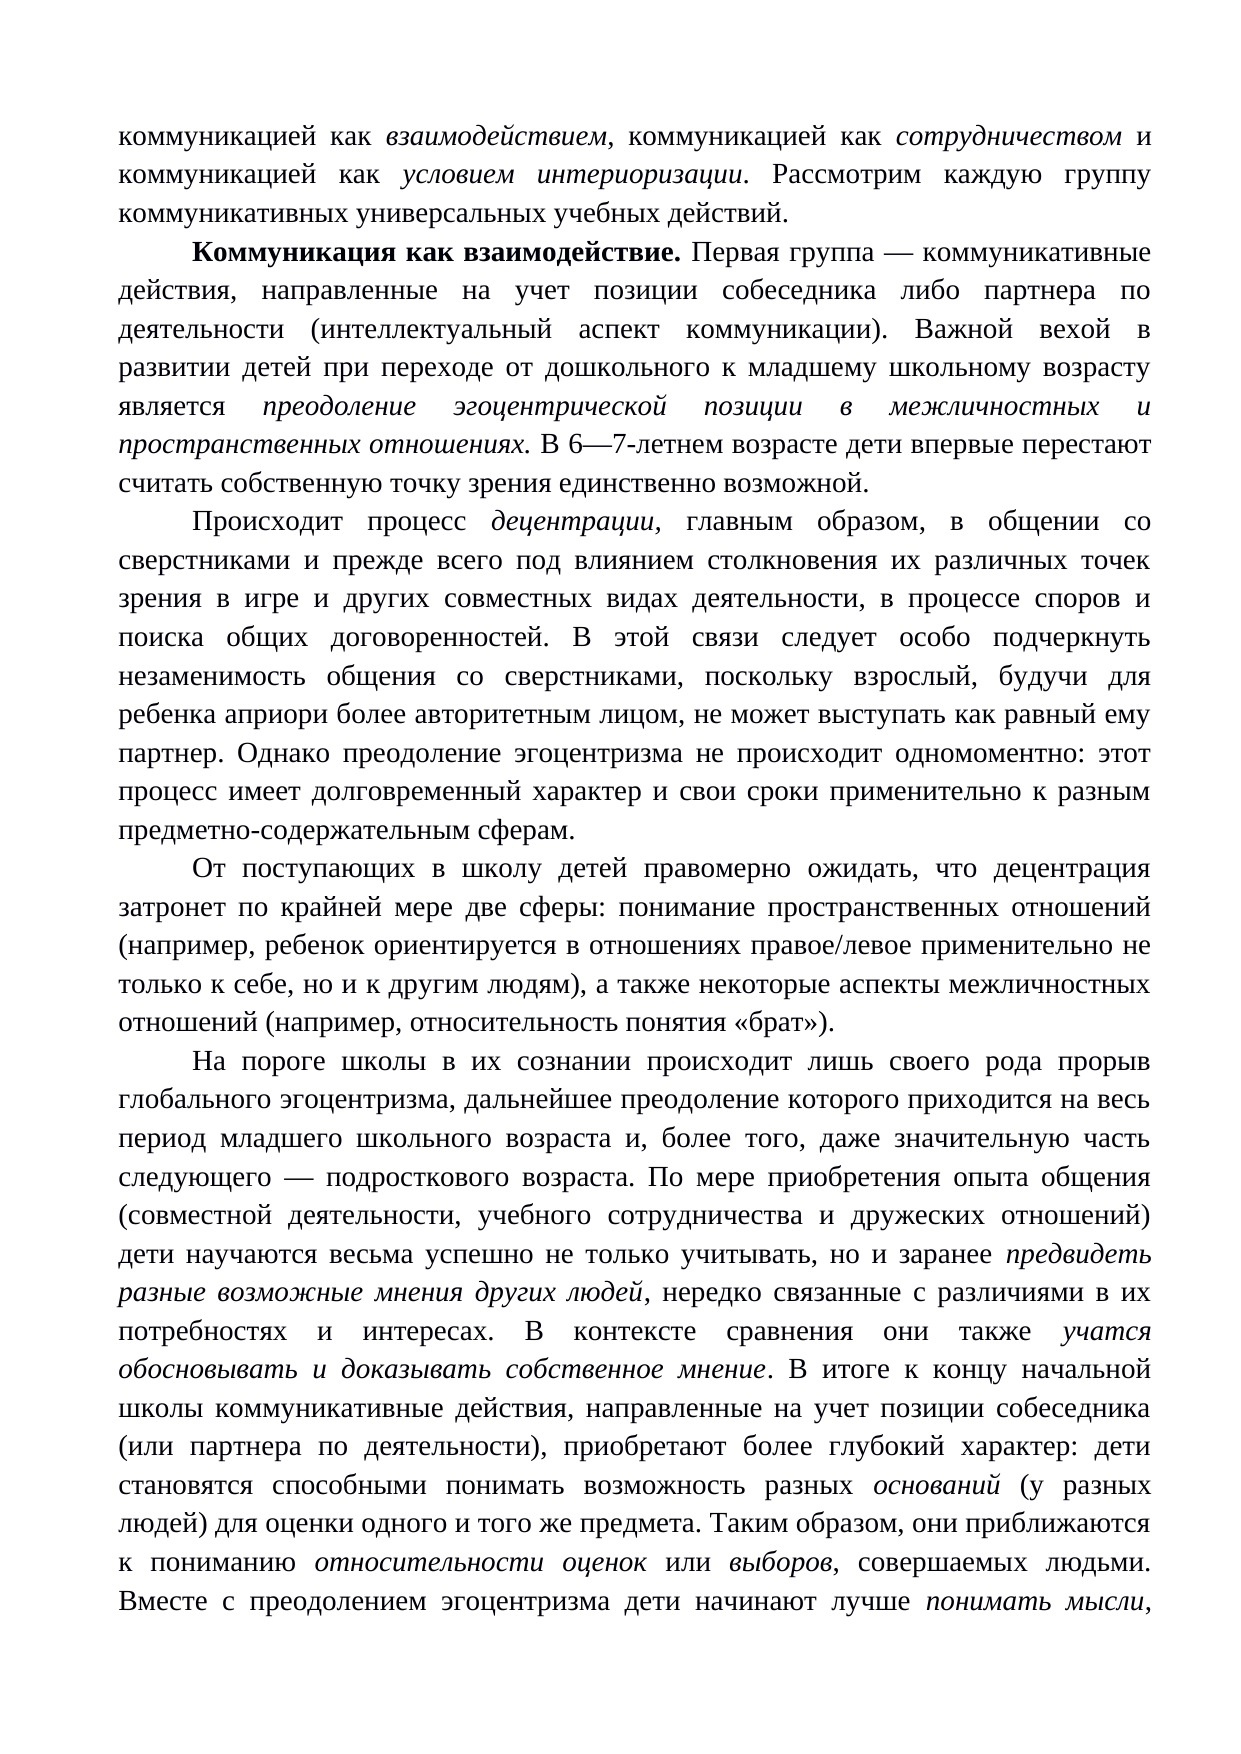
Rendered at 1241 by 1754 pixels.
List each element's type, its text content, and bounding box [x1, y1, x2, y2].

text Происходит процесс децентрации, главным образом, в общении со сверстниками и прежде всего под влиянием столкновения их различных точек зрения в игре и других совместных видах деятельности, в процессе споров и поиска общих договоренностей. В этой связи следует особо подчеркнуть незаменимость общения со сверстниками, поскольку взрослый, будучи для ребенка априори более авторитетным лицом, не может выступать как равный ему партнер. Однако преодоление эгоцентризма не происходит одномоментно: этот процесс имеет долговременный характер и свои сроки применительно к разным предметно-содержательным сферам. [118, 503, 1152, 845]
text коммуникацией как взаимодействием, коммуникацией как сотрудничеством и коммуникацией как условием интериоризации. Рассмотрим каждую группу коммуникативных универсальных учебных действий. [118, 118, 1152, 229]
text От поступающих в школу детей правомерно ожидать, что децентрация затронет по крайней мере две сферы: понимание пространственных отношений (например, ребенок ориентируется в отношениях правое/левое применительно не только к себе, но и к другим людям), а также некоторые аспекты межличностных отношений (например, относительность понятия «брат»). [118, 850, 1152, 1038]
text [118, 1043, 1152, 1616]
text Коммуникация как взаимодействие. Первая группа — коммуникативные действия, направленные на учет позиции собеседника либо партнера по деятельности (интеллектуальный аспект коммуникации). Важной вехой в развитии детей при переходе от дошкольного к младшему школьному возрасту является преодоление эгоцентрической позиции в межличностных и пространственных отношениях. В 6—7-летнем возрасте дети впервые перестают считать собственную точку зрения единственно возможной. [118, 234, 1152, 498]
